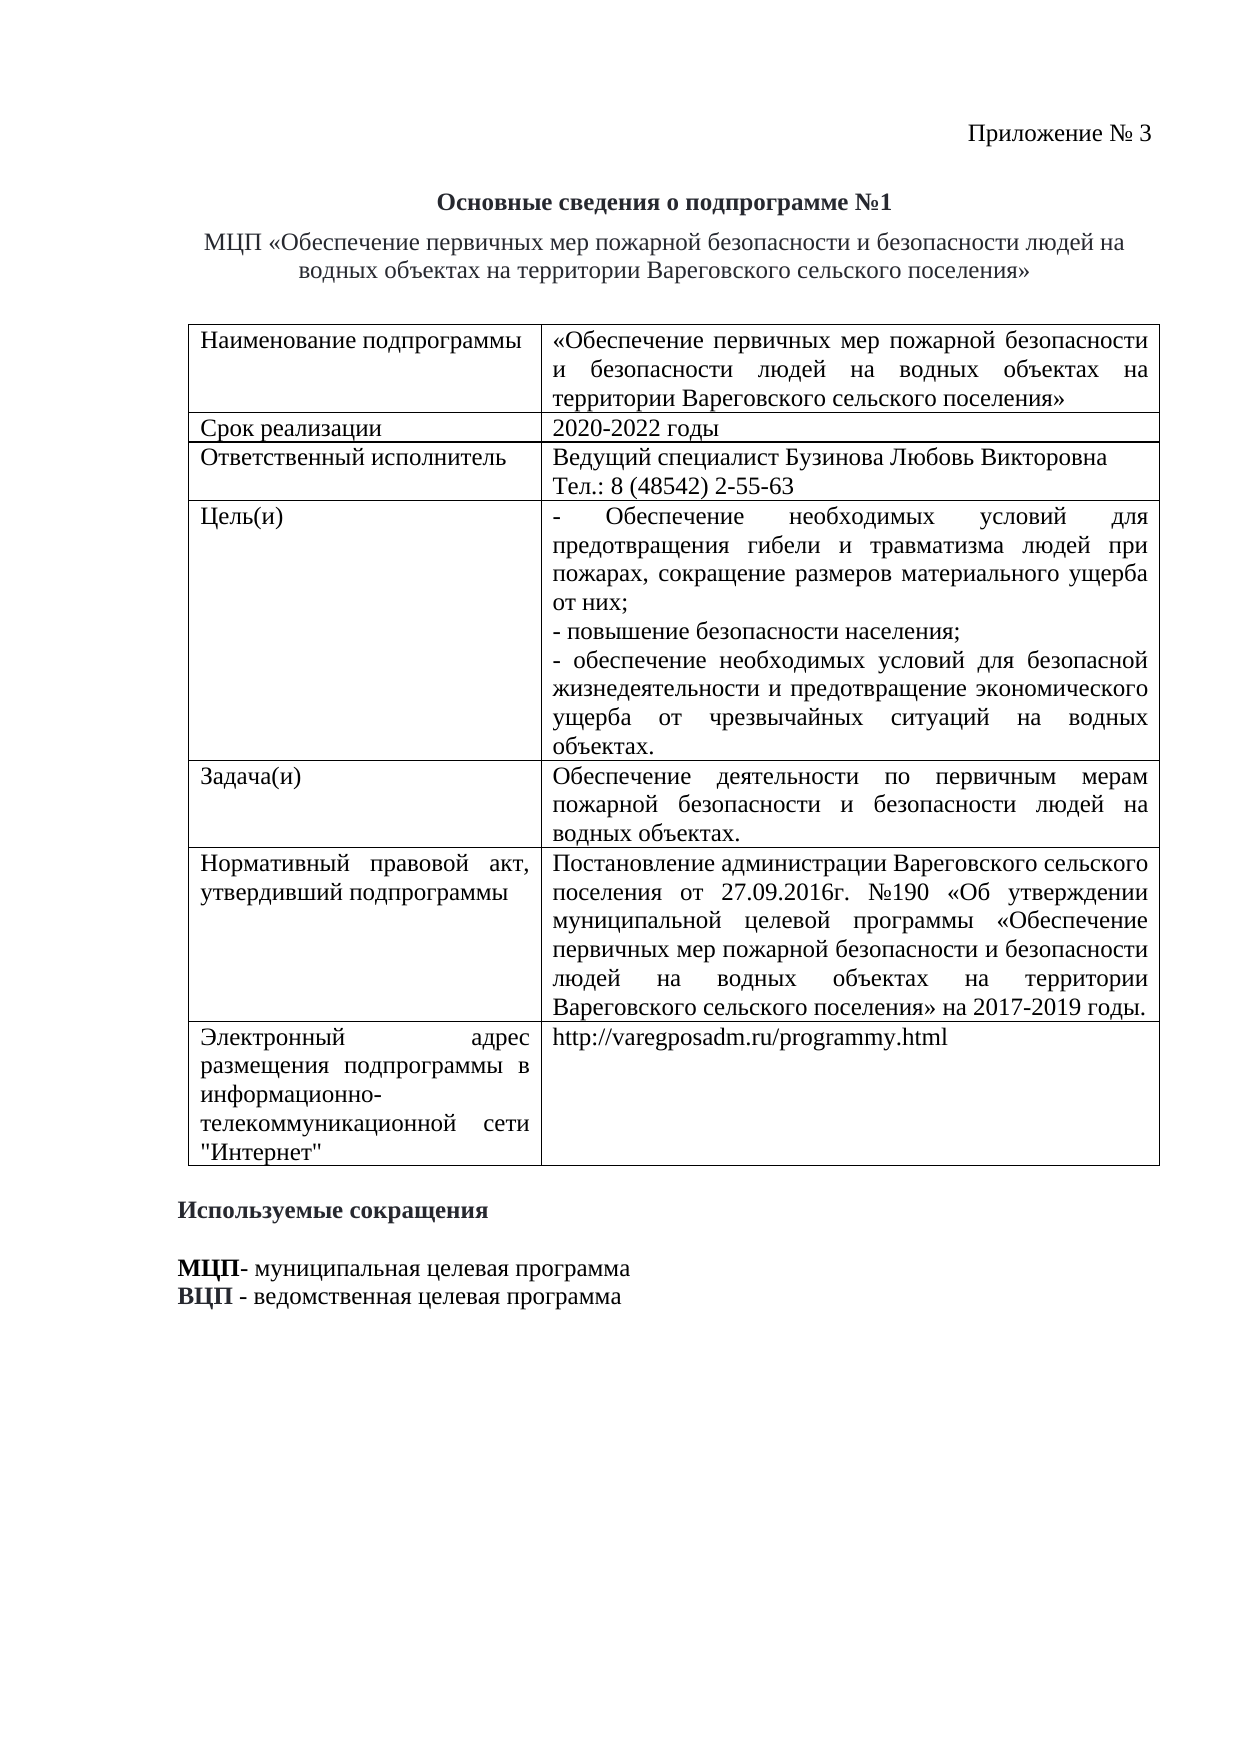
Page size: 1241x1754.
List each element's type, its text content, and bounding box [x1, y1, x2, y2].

text Используемые сокращения [177, 1195, 1152, 1224]
text Основные сведения о подпрограмме №1 [177, 187, 1152, 216]
table_cell Электронный адрес размещения подпрограммы в информационно-телекоммуникационной сети "Интернет" [189, 1022, 541, 1165]
table_cell Ответственный исполнитель [189, 443, 541, 500]
table_cell http://varegposadm.ru/programmy.html [542, 1022, 1159, 1165]
table_cell Ведущий специалист Бузинова Любовь Викторовна Тел.: 8 (48542) 2-55-63 [542, 443, 1159, 500]
table_header «Обеспечение первичных мер пожарной безопасности и безопасности людей на водных объектах на территории Вареговского сельского поселения» [542, 325, 1159, 412]
table_cell Нормативный правовой акт, утвердивший подпрограммы [189, 848, 541, 1021]
text МЦП- муниципальная целевая программа [177, 1253, 1152, 1281]
table_cell Задача(и) [189, 761, 541, 847]
text МЦП «Обеспечение первичных мер пожарной безопасности и безопасности людей на водных объектах на территории Вареговского сельского поселения» [177, 227, 1152, 284]
table_cell 2020-2022 годы [542, 413, 1159, 441]
text Приложение № 3 [177, 118, 1152, 147]
table_cell Цель(и) [189, 501, 541, 760]
table_cell Обеспечение деятельности по первичным мерам пожарной безопасности и безопасности людей на водных объектах. [542, 761, 1159, 847]
table_cell Срок реализации [189, 413, 541, 441]
table_cell Постановление администрации Вареговского сельского поселения от 27.09.2016г. №190 «Об утверждении муниципальной целевой программы «Обеспечение первичных мер пожарной безопасности и безопасности людей на водных объектах на территории Вареговского сельского поселения» на 2017-2019 годы. [542, 848, 1159, 1021]
table_header Наименование подпрограммы [189, 325, 541, 412]
text ВЦП - ведомственная целевая программа [177, 1281, 1152, 1310]
table_cell - Обеспечение необходимых условий для предотвращения гибели и травматизма людей при пожарах, сокращение размеров материального ущерба от них; - повышение безопасности населения; - обеспечение необходимых условий для безопасной жизнедеятельности и предотвращение экономического ущерба от чрезвычайных ситуаций на водных объектах. [542, 501, 1159, 760]
